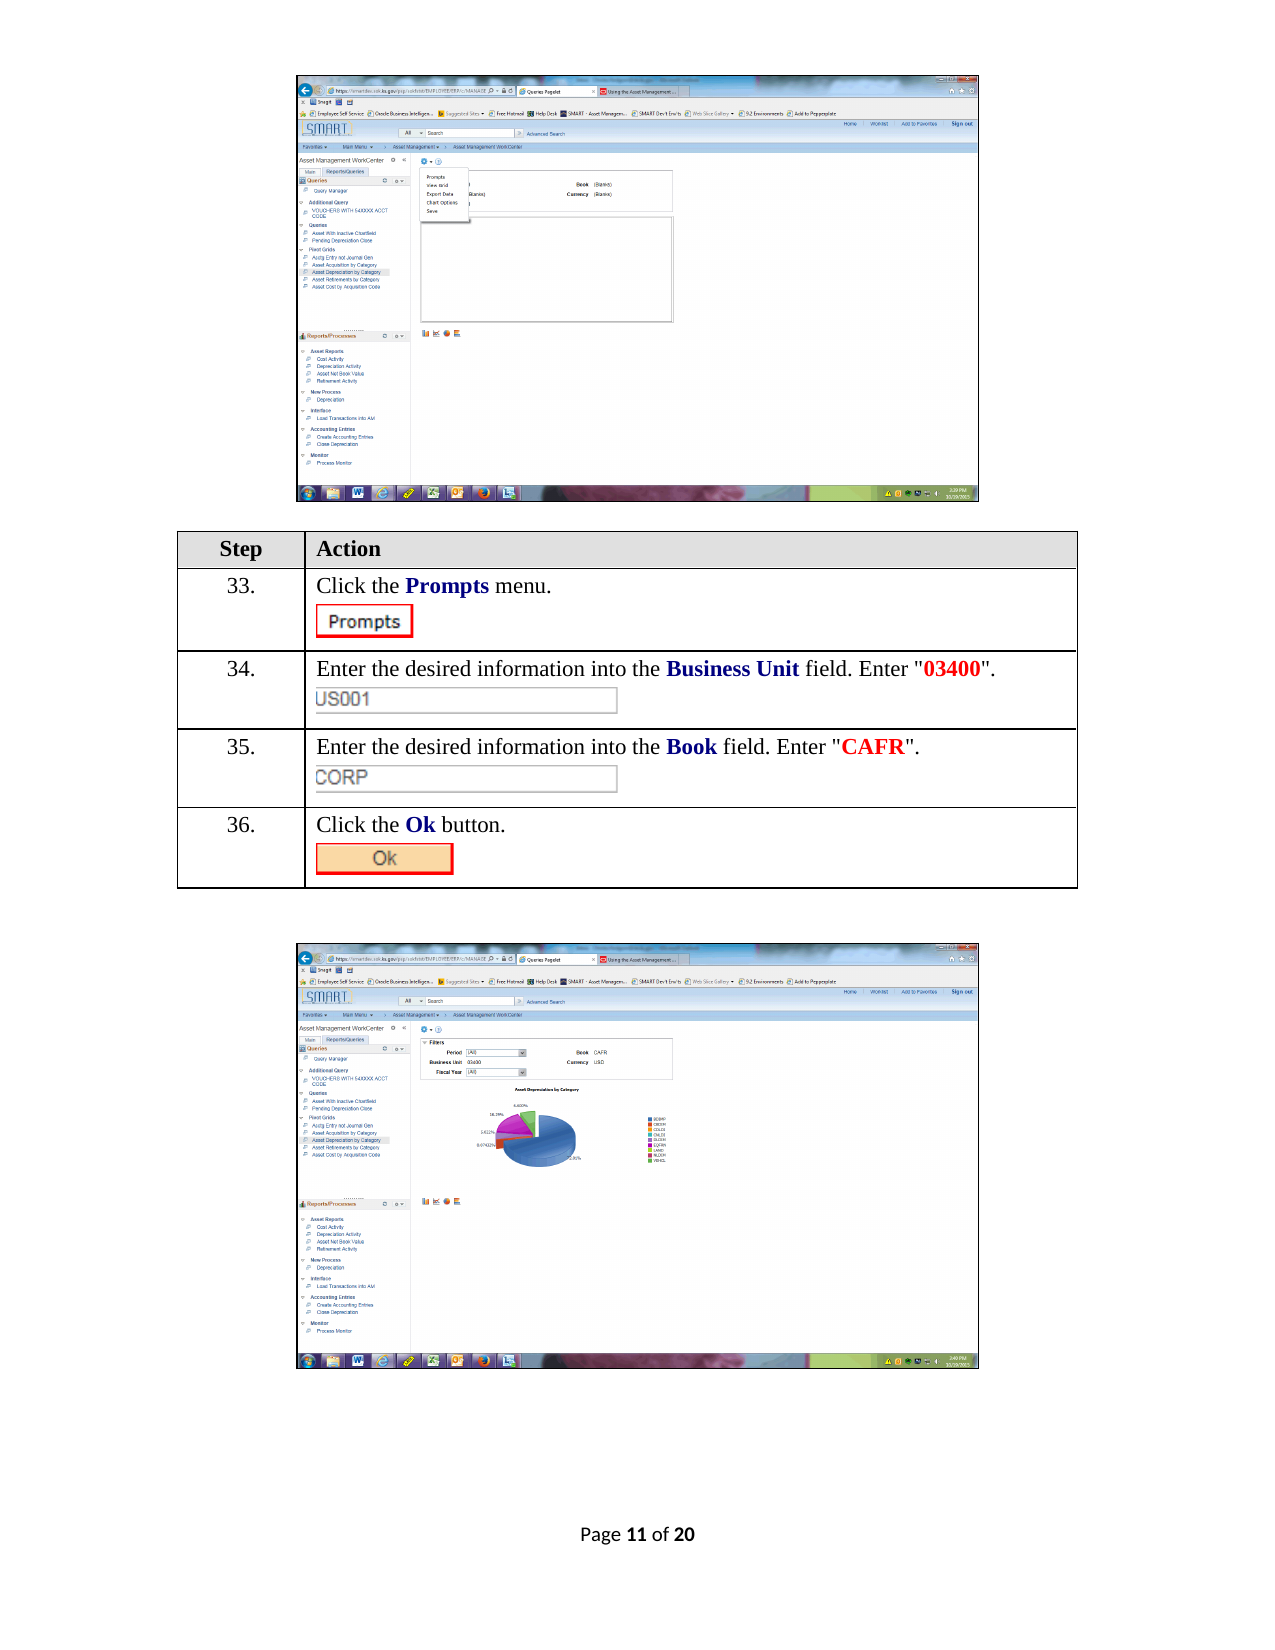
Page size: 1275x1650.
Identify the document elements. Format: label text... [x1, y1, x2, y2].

picture [316, 604, 414, 638]
picture [298, 76, 978, 501]
table_cell Enter the desired information into the Business Unit field. Enter "03400". [306, 650, 1077, 728]
table_header Action [306, 532, 1077, 567]
table_cell Click the Prompts menu. [306, 568, 1077, 650]
table_header Step [178, 532, 304, 567]
table_cell [178, 652, 304, 728]
picture [298, 944, 978, 1368]
table_cell [178, 569, 304, 650]
table_cell [178, 808, 304, 887]
table_cell Enter the desired information into the Book field. Enter "CAFR". [306, 728, 1077, 806]
picture [316, 843, 454, 875]
picture [316, 687, 618, 714]
table_cell [178, 730, 304, 806]
picture [316, 765, 618, 793]
table_cell Click the Ok button. [306, 806, 1077, 887]
